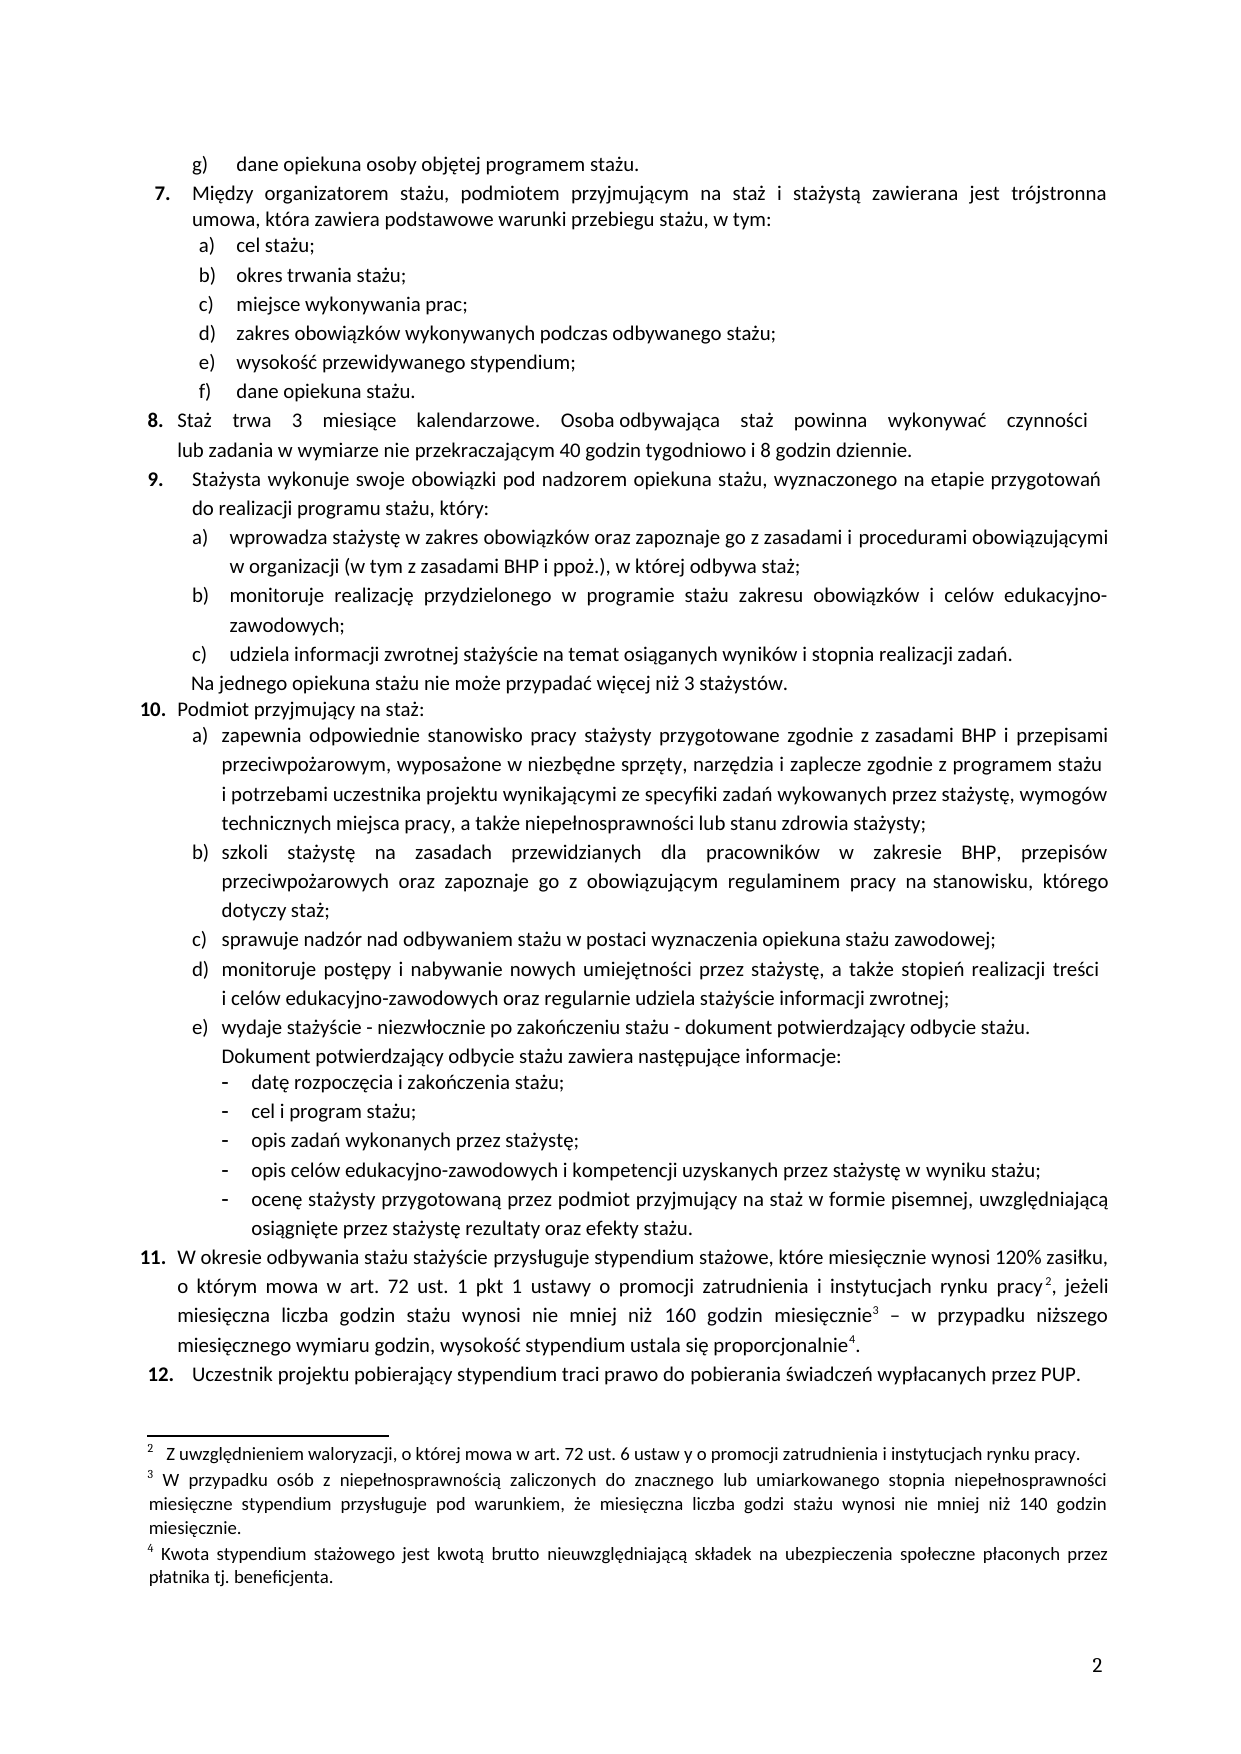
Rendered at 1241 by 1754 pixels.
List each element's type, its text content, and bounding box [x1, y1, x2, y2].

list Podmiot przyjmujący na staż: [139, 696, 1108, 722]
list Staż trwa 3 miesiące kalendarzowe. Osoba odbywająca staż powinna wykonywać czynności lub zadania w wymiarze nie przekraczającym 40 godzin tygodniowo i 8 godzin dziennie. [147, 408, 1108, 462]
list cel i program stażu; [221, 1098, 1108, 1124]
list Na jednego opiekuna stażu nie może przypadać więcej niż 3 stażystów. [191, 670, 1108, 696]
list okres trwania stażu; [199, 262, 1108, 287]
list cel stażu; [199, 233, 1108, 258]
list szkoli stażystę na zasadach przewidzianych dla pracowników w zakresie BHP, przepisów przeciwpożarowych oraz zapoznaje go z obowiązującym regulaminem pracy na stanowisku, którego dotyczy staż; [192, 839, 1108, 923]
list udziela informacji zwrotnej stażyście na temat osiąganych wyników i stopnia realizacji zadań. [192, 641, 1108, 666]
list miejsce wykonywania prac; [199, 291, 1108, 316]
list monitoruje postępy i nabywanie nowych umiejętności przez stażystę, a także stopień realizacji treści i celów edukacyjno-zawodowych oraz regularnie udziela stażyście informacji zwrotnej; [192, 956, 1108, 1010]
list Uczestnik projektu pobierający stypendium traci prawo do pobierania świadczeń wypłacanych przez PUP. [147, 1361, 1108, 1386]
list opis zadań wykonanych przez stażystę; [221, 1128, 1108, 1153]
list monitoruje realizację przydzielonego w programie stażu zakresu obowiązków i celów edukacyjno-zawodowych; [192, 583, 1108, 637]
list zapewnia odpowiednie stanowisko pracy stażysty przygotowane zgodnie z zasadami BHP i przepisami przeciwpożarowym, wyposażone w niezbędne sprzęty, narzędzia i zaplecze zgodnie z programem stażu i potrzebami uczestnika projektu wynikającymi ze specyfiki zadań wykowanych przez stażystę, wymogów technicznych miejsca pracy, a także niepełnosprawności lub stanu zdrowia stażysty; [192, 722, 1108, 835]
list zakres obowiązków wykonywanych podczas odbywanego stażu; [199, 320, 1108, 346]
text Dokument potwierdzający odbycie stażu zawiera następujące informacje: [221, 1043, 1108, 1069]
list Między organizatorem stażu, podmiotem przyjmującym na staż i stażystą zawierana jest trójstronna umowa, która zawiera podstawowe warunki przebiegu stażu, w tym: [154, 180, 1108, 232]
list dane opiekuna stażu. [199, 378, 1108, 404]
list wysokość przewidywanego stypendium; [199, 349, 1108, 375]
list opis celów edukacyjno-zawodowych i kompetencji uzyskanych przez stażystę w wyniku stażu; [221, 1157, 1108, 1182]
list wprowadza stażystę w zakres obowiązków oraz zapoznaje go z zasadami i procedurami obowiązującymi w organizacji (w tym z zasadami BHP i ppoż.), w której odbywa staż; [192, 524, 1108, 579]
list wydaje stażyście - niezwłocznie po zakończeniu stażu - dokument potwierdzający odbycie stażu. [192, 1014, 1108, 1039]
list W okresie odbywania stażu stażyście przysługuje stypendium stażowe, które miesięcznie wynosi 120% zasiłku, o którym mowa w art. 72 ust. 1 pkt 1 ustawy o promocji zatrudnienia i instytucjach rynku pracy, jeżeli miesięczna liczba godzin stażu wynosi nie mniej niż 160 godzin miesięcznie – w przypadku niższego miesięcznego wymiaru godzin, wysokość stypendium ustala się proporcjonalnie. [139, 1244, 1108, 1357]
list ocenę stażysty przygotowaną przez podmiot przyjmujący na staż w formie pisemnej, uwzględniającą osiągnięte przez stażystę rezultaty oraz efekty stażu. [221, 1186, 1108, 1241]
list dane opiekuna osoby objętej programem stażu. [192, 151, 1108, 177]
list Stażysta wykonuje swoje obowiązki pod nadzorem opiekuna stażu, wyznaczonego na etapie przygotowań do realizacji programu stażu, który: [147, 466, 1108, 521]
list sprawuje nadzór nad odbywaniem stażu w postaci wyznaczenia opiekuna stażu zawodowej; [192, 927, 1108, 952]
list datę rozpoczęcia i zakończenia stażu; [221, 1069, 1108, 1095]
